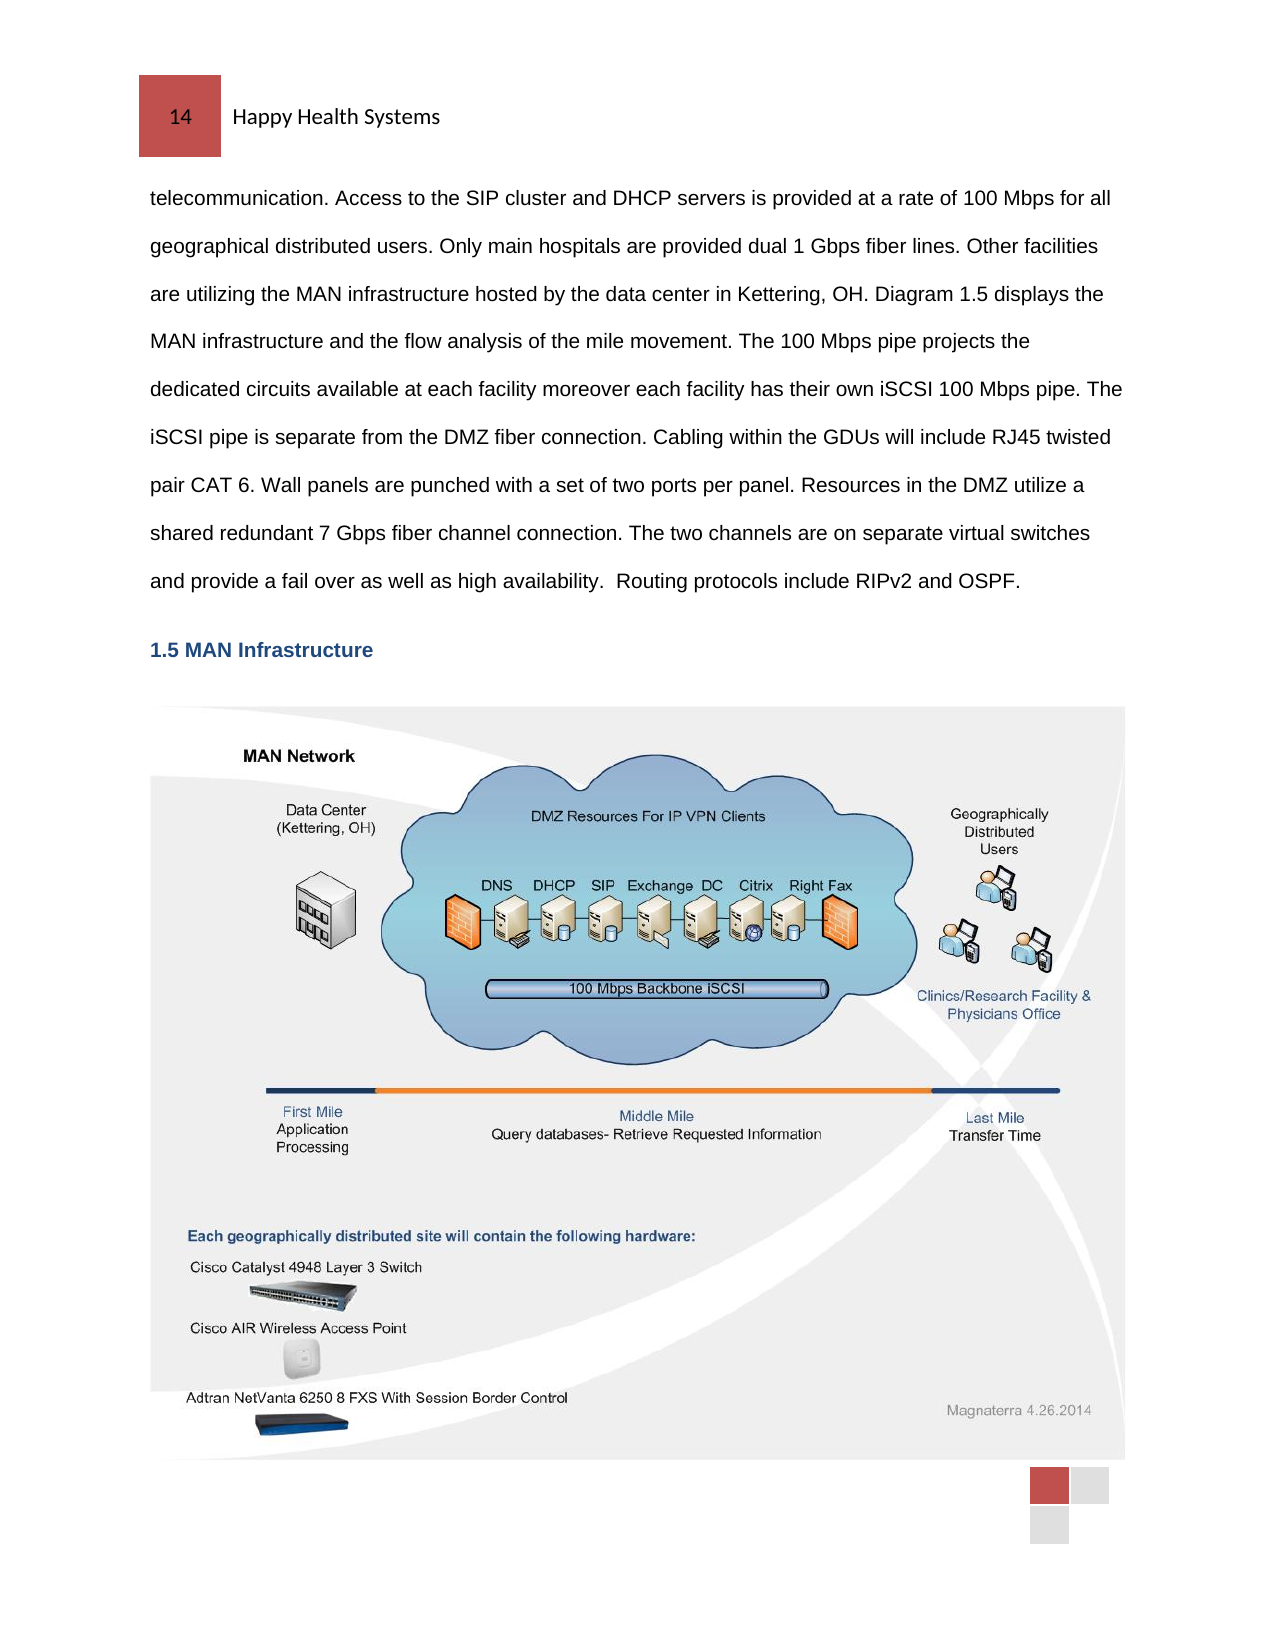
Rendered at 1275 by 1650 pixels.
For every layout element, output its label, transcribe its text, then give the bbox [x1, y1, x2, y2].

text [150, 186, 1125, 593]
picture [150, 706, 1125, 1460]
text 1.5 MAN Infrastructure [150, 638, 1125, 662]
